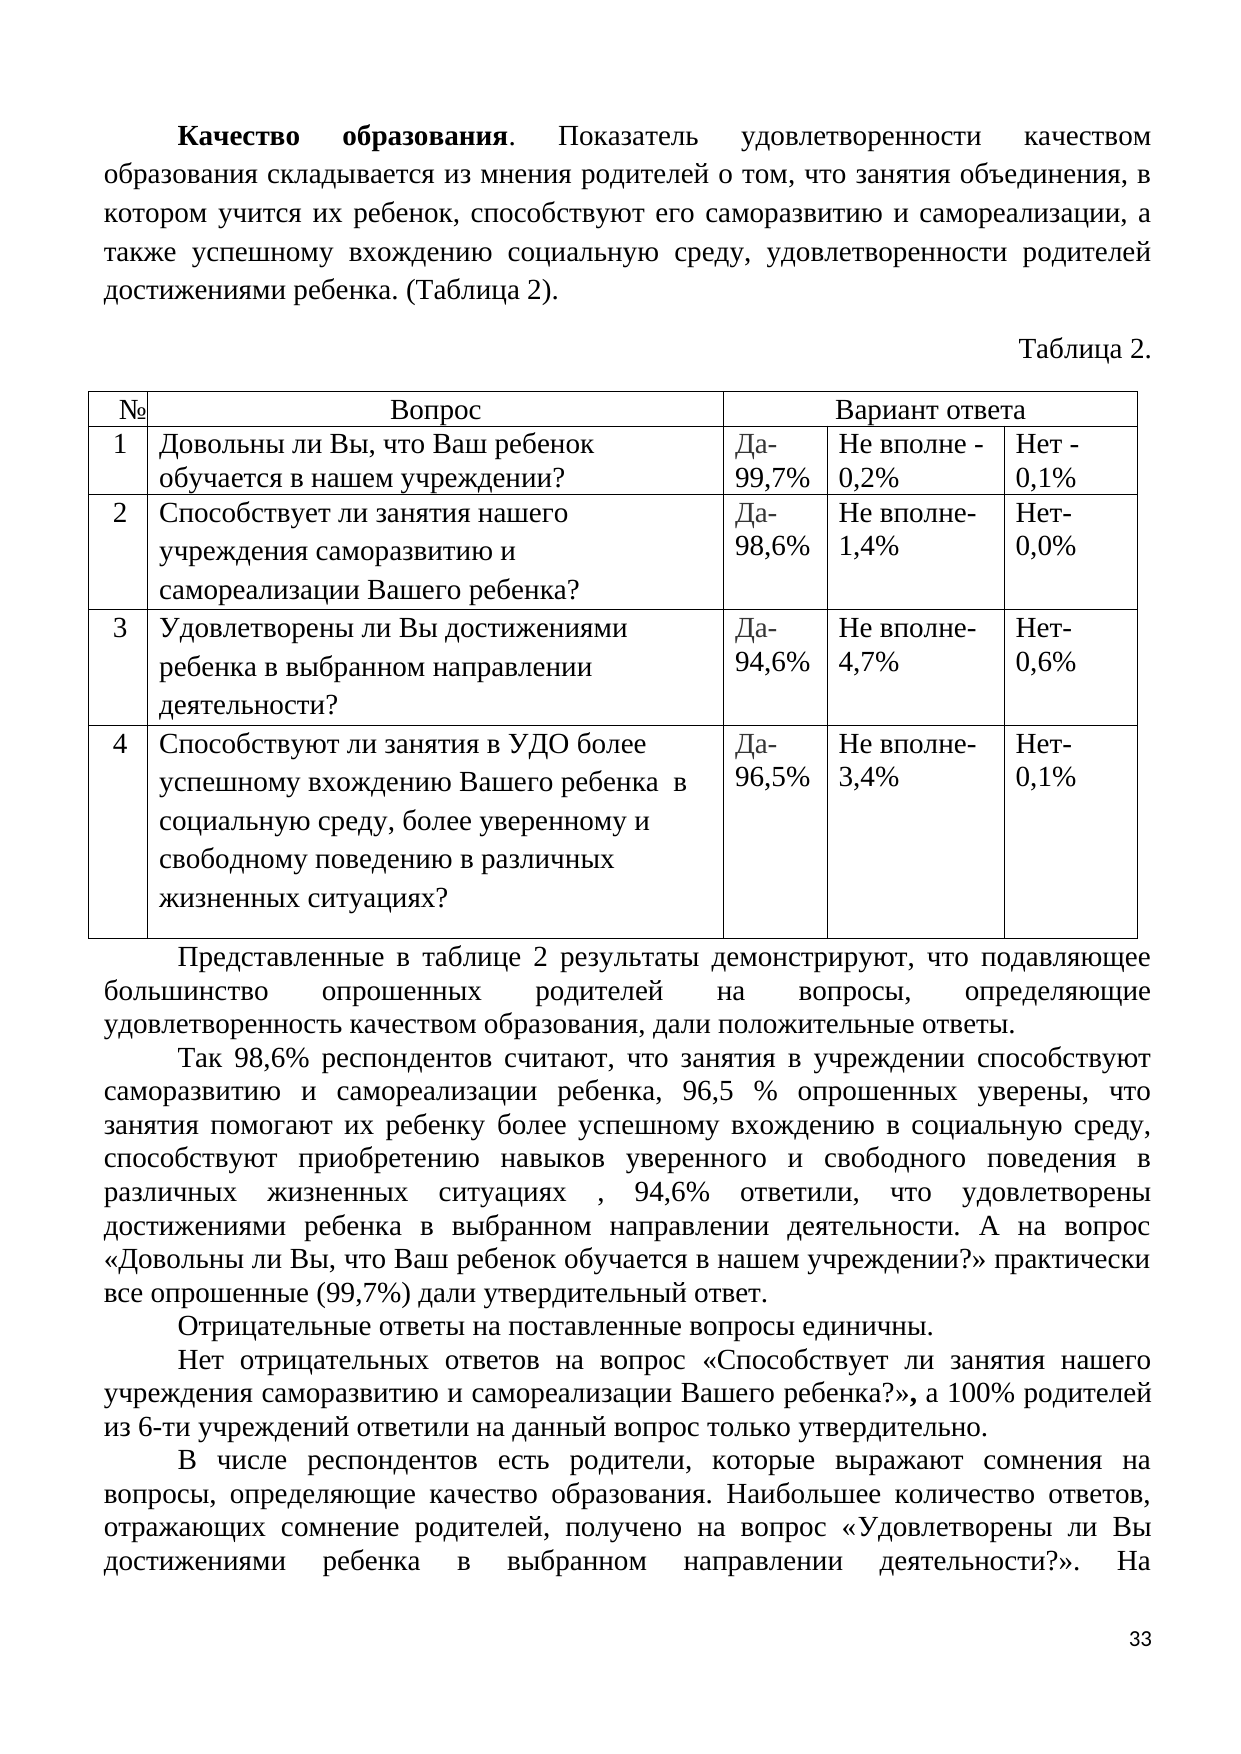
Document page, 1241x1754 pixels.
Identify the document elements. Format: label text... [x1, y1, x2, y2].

table_header Вариант ответа [724, 392, 1137, 426]
table_cell Нет-0,0% [1005, 495, 1137, 609]
table_cell Нет-0,1% [1005, 726, 1137, 938]
table_cell Не вполне - 0,2% [828, 427, 1004, 494]
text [103, 1442, 1152, 1577]
text Качество образования. Показатель удовлетворенности качеством образования складывается из мнения родителей о том, что занятия объединения, в котором учится их ребенок, способствуют его саморазвитию и самореализации, а также успешному вхождению социальную среду, удовлетворенности родителей достижениями ребенка. (Таблица 2). [103, 118, 1152, 306]
table_header Вопрос [148, 392, 723, 426]
table_cell 1 [89, 427, 147, 494]
table_cell 4 [89, 726, 147, 938]
table_cell Да- 99,7% [724, 427, 827, 494]
table_cell 2 [89, 495, 147, 609]
text Нет отрицательных ответов на вопрос «Способствует ли занятия нашего учреждения саморазвитию и самореализации Вашего ребенка?», а 100% родителей из 6-ти учреждений ответили на данный вопрос только утвердительно. [103, 1342, 1152, 1442]
table_cell Довольны ли Вы, что Ваш ребенок обучается в нашем учреждении? [148, 427, 723, 494]
text Таблица 2. [103, 332, 1152, 365]
text Представленные в таблице 2 результаты демонстрируют, что подавляющее большинство опрошенных родителей на вопросы, определяющие удовлетворенность качеством образования, дали положительные ответы. [103, 939, 1152, 1040]
table_cell Способствует ли занятия нашего учреждения саморазвитию и самореализации Вашего ребенка? [148, 495, 723, 609]
table_cell Способствуют ли занятия в УДО более успешному вхождению Вашего ребенка в социальную среду, более уверенному и свободному поведению в различных жизненных ситуациях? [148, 726, 723, 938]
text Так 98,6% респондентов считают, что занятия в учреждении способствуют саморазвитию и самореализации ребенка, 96,5 % опрошенных уверены, что занятия помогают их ребенку более успешному вхождению в социальную среду, способствуют приобретению навыков уверенного и свободного поведения в различных жизненных ситуациях , 94,6% ответили, что удовлетворены достижениями ребенка в выбранном направлении деятельности. А на вопрос «Довольны ли Вы, что Ваш ребенок обучается в нашем учреждении?» практически все опрошенные (99,7%) дали утвердительный ответ. [103, 1040, 1152, 1308]
table_cell Да-94,6% [724, 610, 827, 725]
table_cell 3 [89, 610, 147, 725]
table_cell Удовлетворены ли Вы достижениями ребенка в выбранном направлении деятельности? [148, 610, 723, 725]
table_cell Нет - 0,1% [1005, 427, 1137, 494]
table_cell Да-96,5% [724, 726, 827, 938]
table_cell Не вполне-3,4% [828, 726, 1004, 938]
table_cell Да-98,6% [724, 495, 827, 609]
table_cell Не вполне-4,7% [828, 610, 1004, 725]
text Отрицательные ответы на поставленные вопросы единичны. [103, 1308, 1152, 1342]
table_header № [89, 392, 147, 426]
table_cell Нет-0,6% [1005, 610, 1137, 725]
table_cell Не вполне-1,4% [828, 495, 1004, 609]
